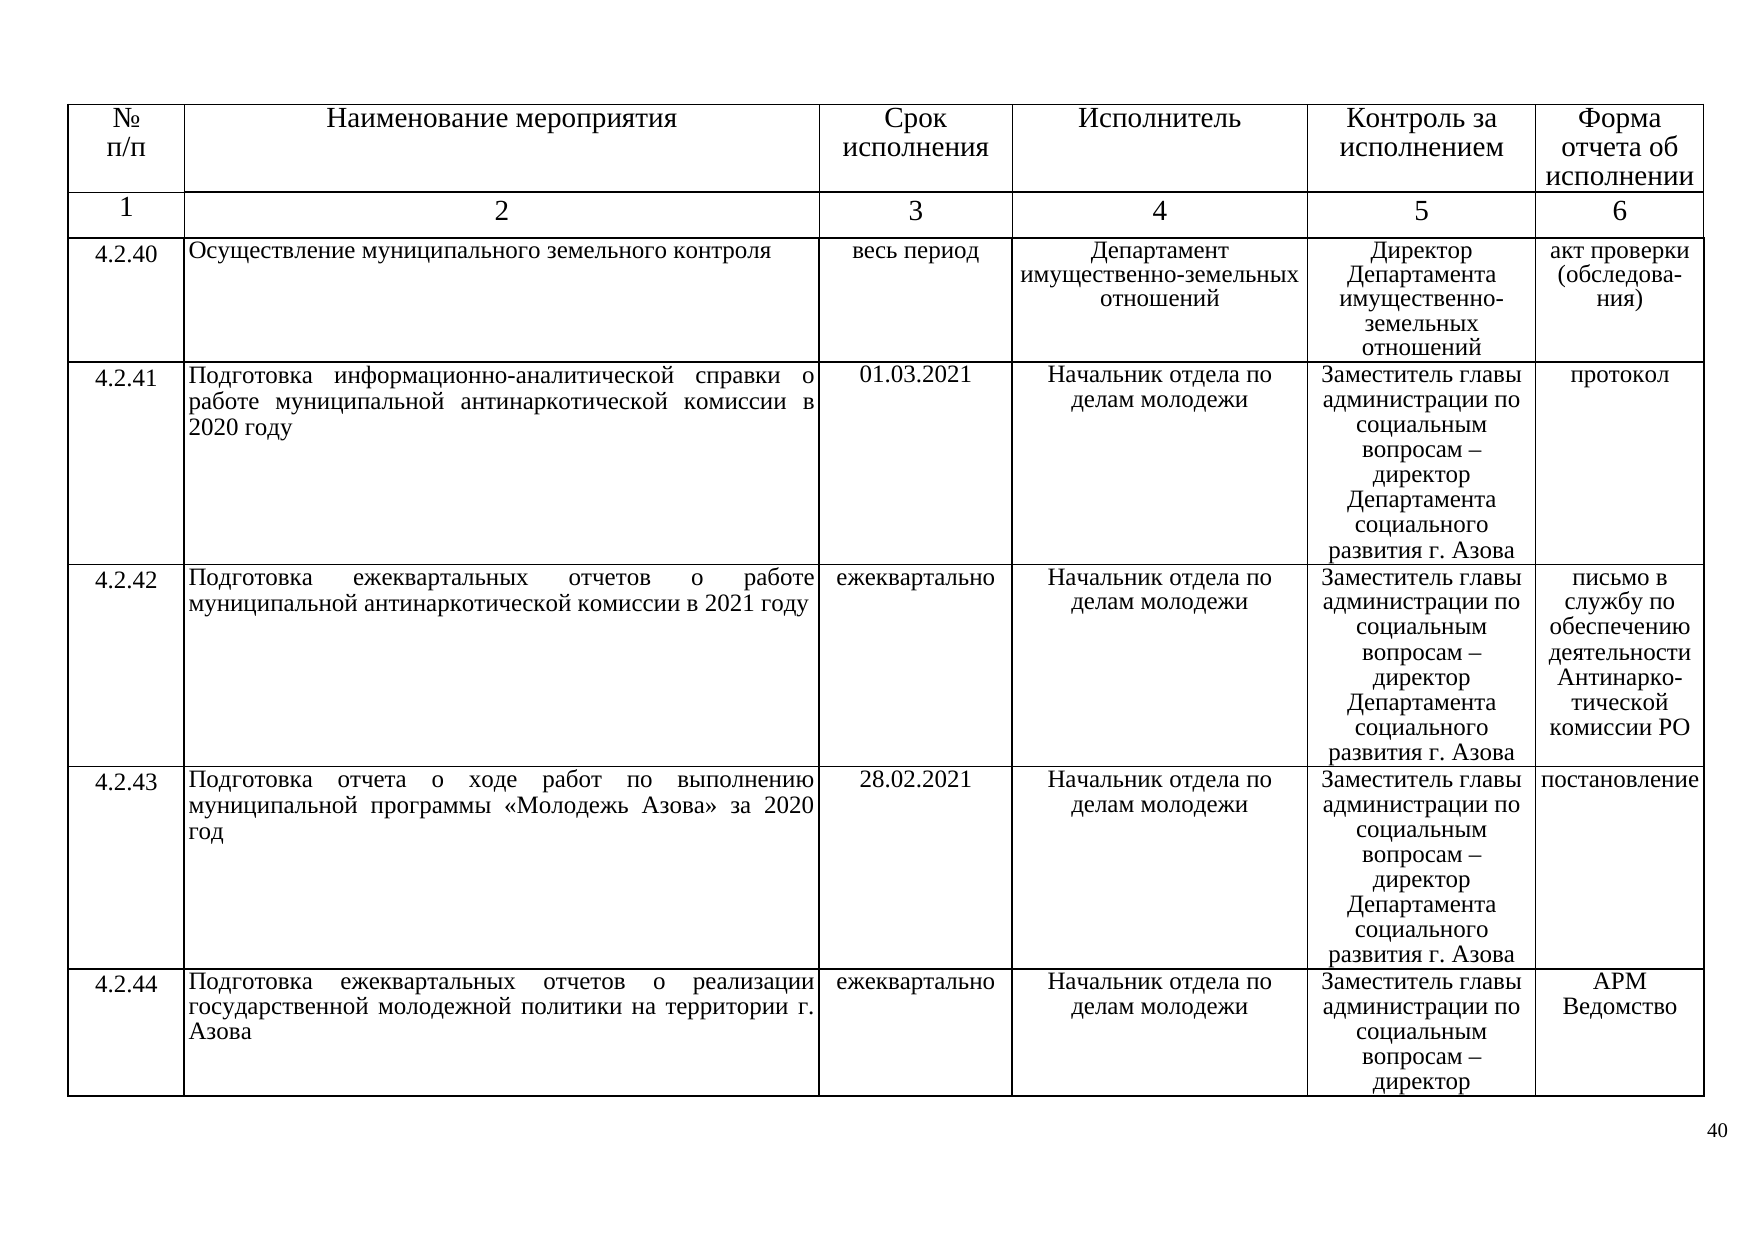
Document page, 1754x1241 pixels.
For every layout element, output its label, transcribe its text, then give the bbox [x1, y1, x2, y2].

table_cell 6 [1536, 193, 1703, 237]
table_cell 01.03.2021 [820, 363, 1011, 563]
table_cell Начальник отдела по делам молодежи [1013, 363, 1307, 563]
table_header Контроль за исполнением [1308, 105, 1535, 191]
table_cell Заместитель главы администрации по социальным вопросам – директор Департамента социального развития г. Азова [1308, 363, 1535, 563]
table_header Исполнитель [1013, 105, 1307, 191]
table_cell протокол [1536, 363, 1703, 563]
table_cell 4.2.44 [69, 970, 183, 1095]
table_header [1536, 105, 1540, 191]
table_cell АРМ Ведомство [1536, 970, 1703, 1095]
table_cell Заместитель главы администрации по социальным вопросам – директор Департамента социального развития г. Азова [1308, 565, 1535, 766]
table_cell ежеквартально [820, 565, 1011, 766]
table_cell постановление [1536, 767, 1703, 968]
table_cell Начальник отдела по делам молодежи [1013, 565, 1307, 766]
table_cell 4.2.42 [69, 565, 183, 766]
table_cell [1308, 970, 1535, 1095]
table_cell акт проверки (обследова-ния) [1536, 239, 1703, 361]
table_cell 4 [1013, 193, 1307, 237]
table_cell Подготовка ежеквартальных отчетов о работе муниципальной антинаркотической комиссии в 2021 году [185, 565, 818, 766]
table_cell 4.2.41 [69, 363, 183, 563]
table_cell 2 [185, 193, 819, 237]
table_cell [1013, 239, 1307, 361]
table_cell 4.2.40 [69, 239, 183, 361]
table_cell 28.02.2021 [820, 767, 1011, 968]
table_cell 5 [1308, 193, 1535, 237]
table_cell 4.2.43 [69, 767, 183, 968]
table_cell Начальник отдела по делам молодежи [1013, 970, 1307, 1095]
table_cell ежеквартально [820, 970, 1011, 1095]
table_cell письмо в службу по обеспечению деятельности Антинарко-тической комиссии РО [1536, 565, 1703, 766]
table_cell 3 [820, 193, 1012, 237]
table_cell Начальник отдела по делам молодежи [1013, 767, 1307, 968]
table_header Наименование мероприятия [185, 105, 819, 191]
table_cell Подготовка информационно-аналитической справки о работе муниципальной антинаркотической комиссии в 2020 году [185, 363, 818, 563]
table_cell Подготовка отчета о ходе работ по выполнению муниципальной программы «Молодежь Азова» за 2020 год [185, 767, 818, 968]
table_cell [1308, 239, 1535, 361]
table_header № п/п [69, 105, 184, 191]
table_header Срок исполнения [820, 105, 1012, 191]
table_cell 1 [69, 193, 184, 237]
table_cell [185, 970, 818, 1095]
table_cell Заместитель главы администрации по социальным вопросам – директор Департамента социального развития г. Азова [1308, 767, 1535, 968]
table_cell весь период [820, 239, 1011, 361]
table_cell Осуществление муниципального земельного контроля [185, 239, 818, 361]
